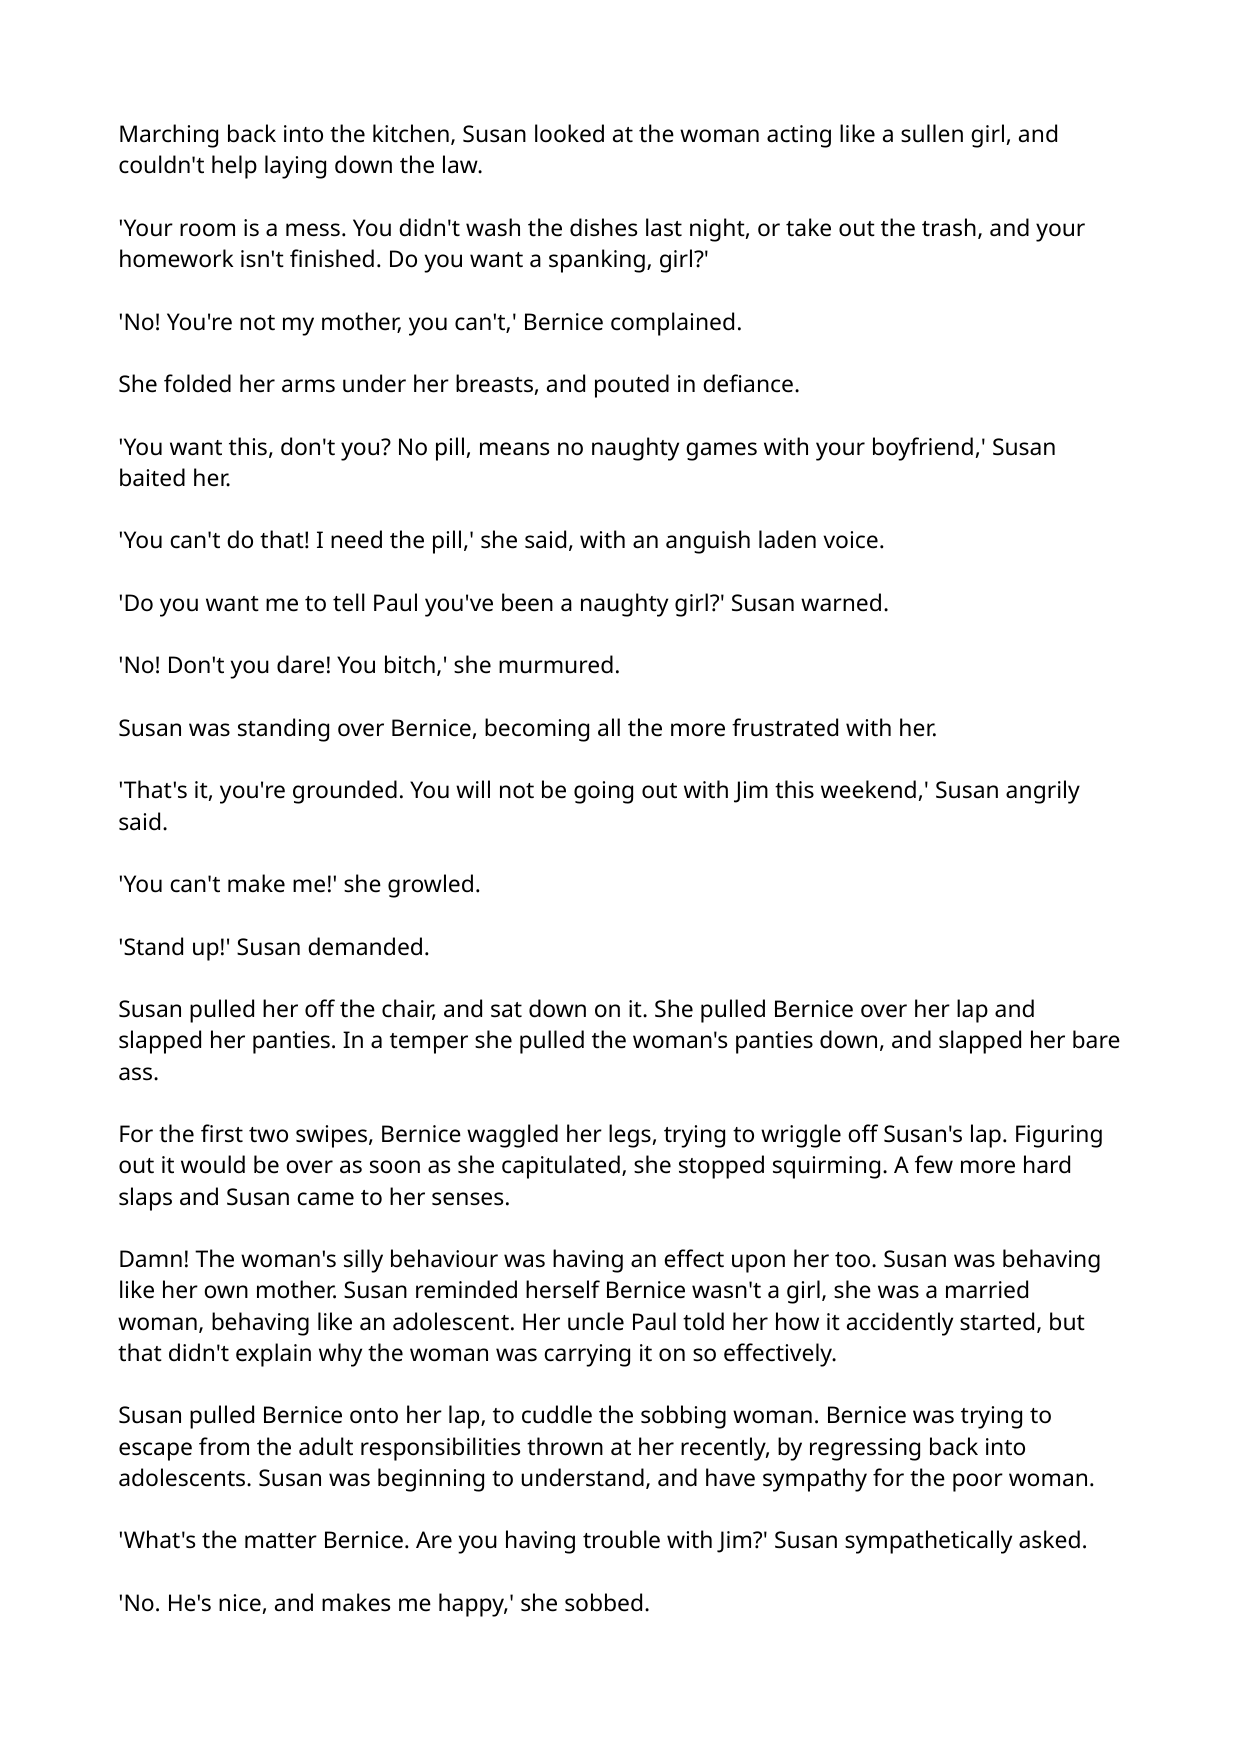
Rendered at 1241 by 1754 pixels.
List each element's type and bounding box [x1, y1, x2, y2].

text [118, 118, 1122, 1618]
